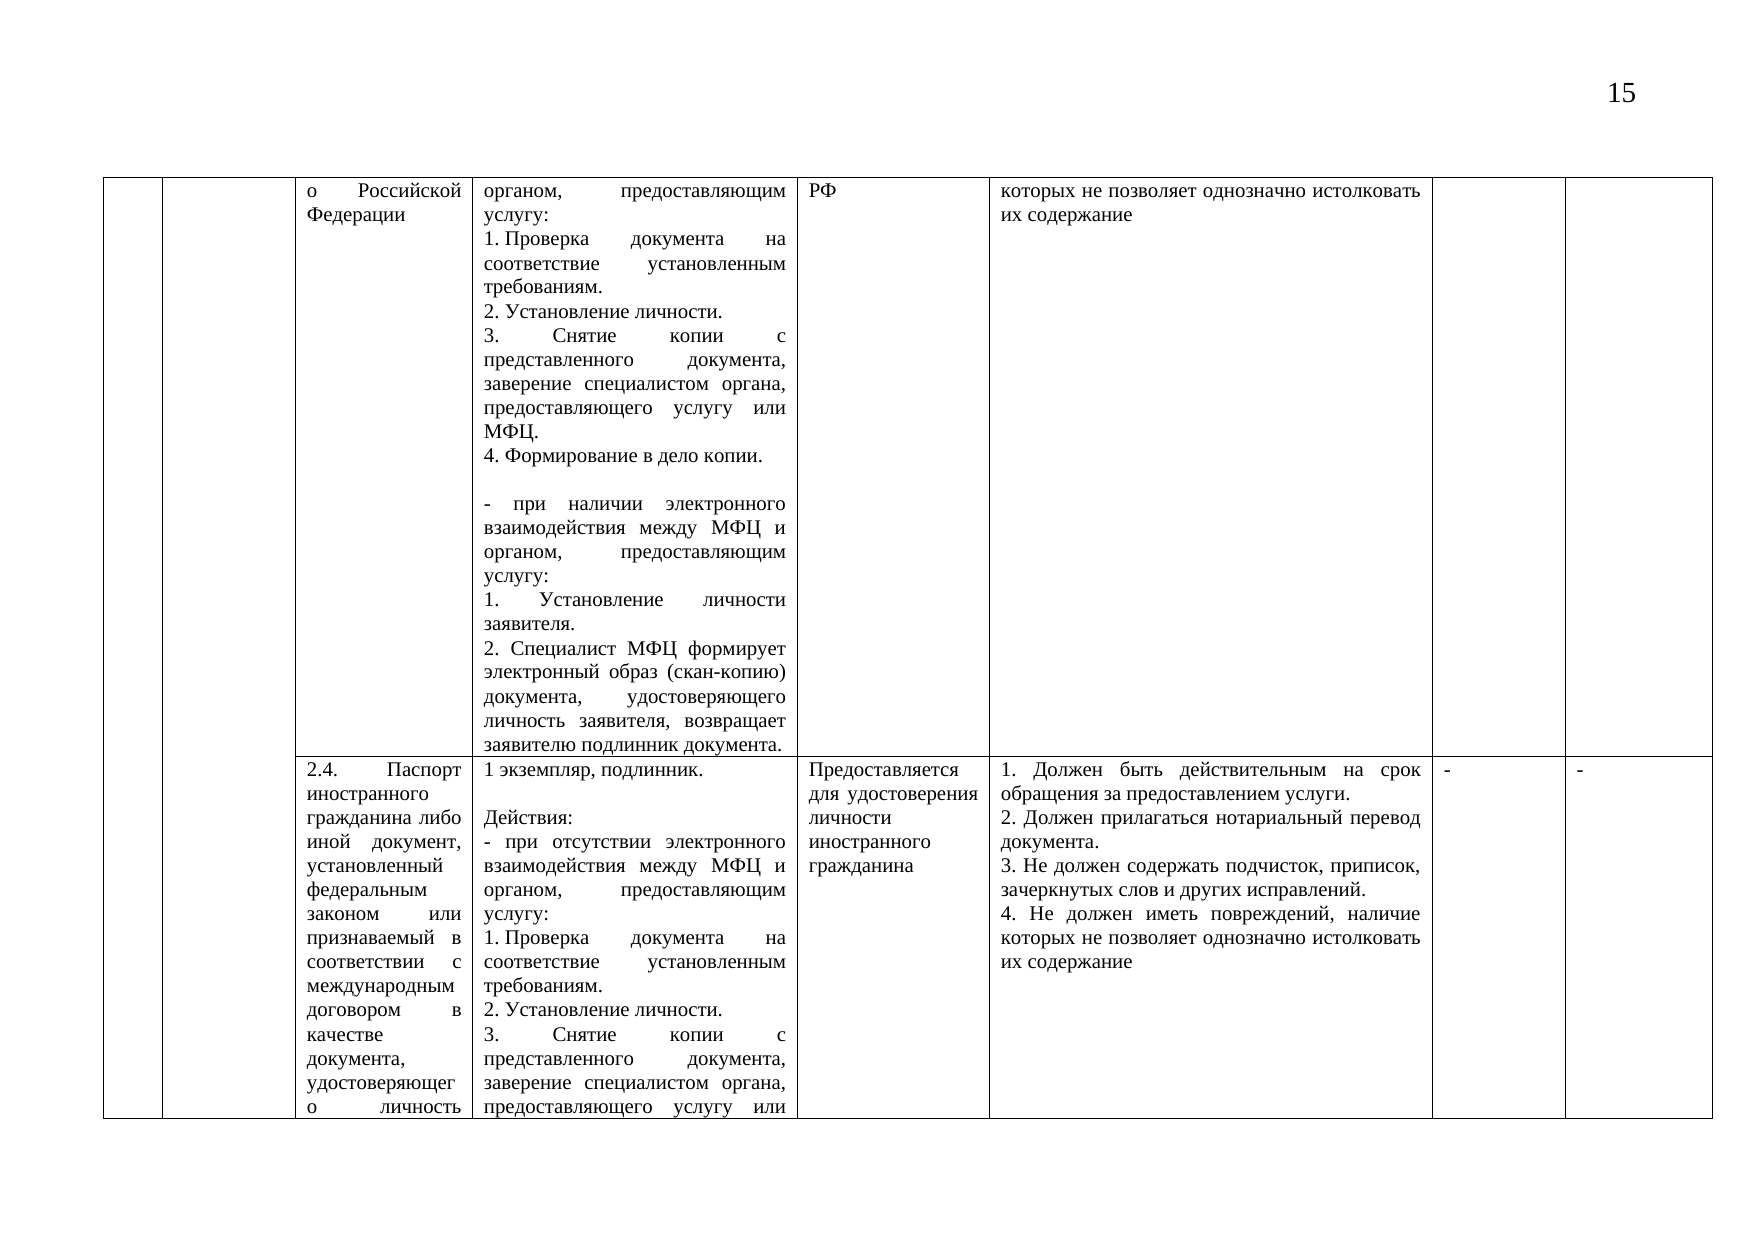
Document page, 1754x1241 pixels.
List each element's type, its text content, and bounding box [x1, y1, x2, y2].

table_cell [473, 178, 797, 756]
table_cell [990, 757, 1432, 1118]
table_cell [798, 178, 989, 756]
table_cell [798, 757, 989, 1118]
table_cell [296, 757, 472, 1118]
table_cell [990, 178, 1432, 756]
table_cell - [1566, 178, 1712, 756]
table_cell - [1433, 757, 1565, 1118]
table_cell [296, 178, 472, 756]
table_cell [473, 757, 797, 1118]
table_cell - [1566, 757, 1712, 1118]
table_cell - [1433, 178, 1565, 756]
